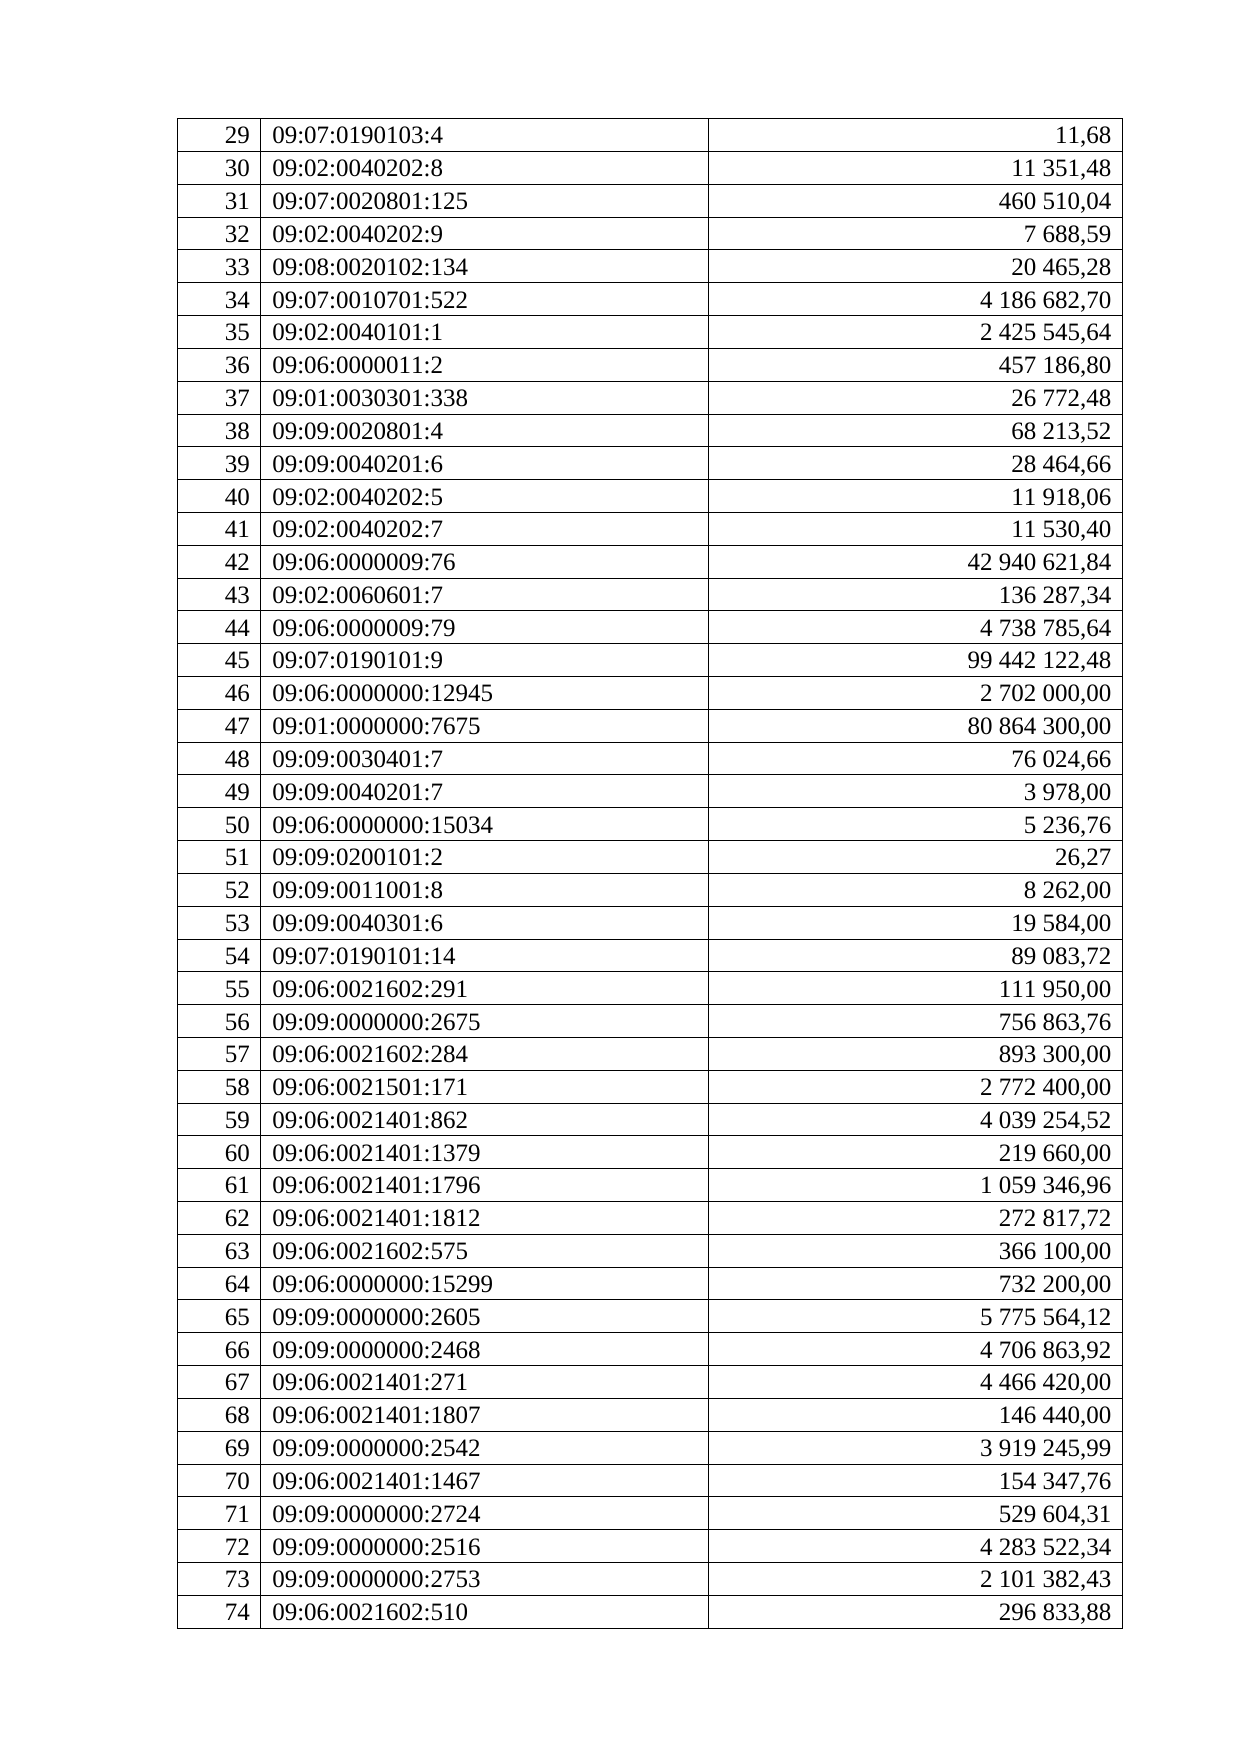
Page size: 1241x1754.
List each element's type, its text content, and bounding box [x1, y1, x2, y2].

table_cell 35 [178, 316, 260, 348]
table_cell 09:06:0000000:12945 [261, 677, 708, 709]
table_cell 4 706 863,92 [709, 1333, 1122, 1365]
table_cell 58 [178, 1071, 260, 1102]
table_cell 09:02:0040202:5 [261, 480, 708, 512]
table_cell 70 [178, 1465, 260, 1496]
table_cell 67 [178, 1366, 260, 1398]
table_cell 62 [178, 1202, 260, 1234]
table_cell 38 [178, 415, 260, 446]
table_cell 09:06:0021602:510 [261, 1596, 708, 1627]
table_cell 63 [178, 1235, 260, 1267]
table_cell 71 [178, 1497, 260, 1529]
table_cell 09:06:0021401:271 [261, 1366, 708, 1398]
table_cell 4 283 522,34 [709, 1530, 1122, 1562]
table_cell 296 833,88 [709, 1596, 1122, 1627]
table_cell 52 [178, 874, 260, 906]
table_cell 09:01:0000000:7675 [261, 710, 708, 742]
table_cell 4 039 254,52 [709, 1104, 1122, 1135]
table_cell 80 864 300,00 [709, 710, 1122, 742]
table_cell 756 863,76 [709, 1005, 1122, 1037]
table_cell 1 059 346,96 [709, 1169, 1122, 1201]
table_cell 8 262,00 [709, 874, 1122, 906]
table_cell 09:09:0200101:2 [261, 841, 708, 873]
table_cell 46 [178, 677, 260, 709]
table_cell 09:09:0030401:7 [261, 743, 708, 774]
table_cell 2 772 400,00 [709, 1071, 1122, 1102]
table_cell 39 [178, 447, 260, 479]
table_cell 09:06:0021401:1812 [261, 1202, 708, 1234]
table_cell 66 [178, 1333, 260, 1365]
table_cell 53 [178, 907, 260, 938]
table_cell 56 [178, 1005, 260, 1037]
table_cell 54 [178, 940, 260, 971]
table_cell 11 351,48 [709, 152, 1122, 184]
table_cell 154 347,76 [709, 1465, 1122, 1496]
table_cell 43 [178, 579, 260, 610]
table_cell 111 950,00 [709, 972, 1122, 1004]
table_cell 32 [178, 218, 260, 249]
table_cell 4 186 682,70 [709, 283, 1122, 315]
table_cell 09:06:0000000:15034 [261, 808, 708, 840]
table_cell 09:07:0020801:125 [261, 185, 708, 217]
table_cell 272 817,72 [709, 1202, 1122, 1234]
table_cell 09:07:0190101:14 [261, 940, 708, 971]
table_cell 09:09:0040201:7 [261, 775, 708, 807]
table_cell 09:06:0000009:79 [261, 611, 708, 643]
table_cell 19 584,00 [709, 907, 1122, 938]
table_cell 3 978,00 [709, 775, 1122, 807]
table_cell 09:06:0021602:291 [261, 972, 708, 1004]
table_cell 09:09:0000000:2605 [261, 1300, 708, 1332]
table_cell 2 425 545,64 [709, 316, 1122, 348]
table_cell 09:02:0040202:9 [261, 218, 708, 249]
table_cell 09:02:0040202:7 [261, 513, 708, 545]
table_cell 09:02:0060601:7 [261, 579, 708, 610]
table_cell 09:06:0021401:1807 [261, 1399, 708, 1431]
table_cell 457 186,80 [709, 349, 1122, 381]
table_cell 28 464,66 [709, 447, 1122, 479]
table_cell 09:09:0000000:2753 [261, 1563, 708, 1595]
table_cell 09:09:0000000:2468 [261, 1333, 708, 1365]
table_cell 460 510,04 [709, 185, 1122, 217]
table_cell 09:09:0000000:2724 [261, 1497, 708, 1529]
table_cell 2 702 000,00 [709, 677, 1122, 709]
table_cell 64 [178, 1268, 260, 1299]
table_cell 09:07:0190101:9 [261, 644, 708, 676]
table_cell 2 101 382,43 [709, 1563, 1122, 1595]
table_cell 26,27 [709, 841, 1122, 873]
table_cell 47 [178, 710, 260, 742]
table_cell 09:06:0021401:1796 [261, 1169, 708, 1201]
table_cell 09:06:0021401:862 [261, 1104, 708, 1135]
table_cell 65 [178, 1300, 260, 1332]
table_cell 146 440,00 [709, 1399, 1122, 1431]
table_cell 42 940 621,84 [709, 546, 1122, 577]
table_cell 4 738 785,64 [709, 611, 1122, 643]
table_cell 45 [178, 644, 260, 676]
table_cell 3 919 245,99 [709, 1432, 1122, 1463]
table_cell 51 [178, 841, 260, 873]
table_cell 50 [178, 808, 260, 840]
table_cell 09:06:0021501:171 [261, 1071, 708, 1102]
table_cell 09:06:0021602:284 [261, 1038, 708, 1070]
table_cell 57 [178, 1038, 260, 1070]
table_cell 42 [178, 546, 260, 577]
table_cell 30 [178, 152, 260, 184]
table_cell 74 [178, 1596, 260, 1627]
table_cell 68 213,52 [709, 415, 1122, 446]
table_cell 893 300,00 [709, 1038, 1122, 1070]
table_cell 09:07:0190103:4 [261, 119, 708, 151]
table_cell 4 466 420,00 [709, 1366, 1122, 1398]
table_cell 09:06:0000009:76 [261, 546, 708, 577]
table_cell 11 530,40 [709, 513, 1122, 545]
table_cell 73 [178, 1563, 260, 1595]
table_cell 09:09:0040201:6 [261, 447, 708, 479]
table_cell 09:09:0040301:6 [261, 907, 708, 938]
table_cell 366 100,00 [709, 1235, 1122, 1267]
table_cell 732 200,00 [709, 1268, 1122, 1299]
table_cell 09:09:0000000:2542 [261, 1432, 708, 1463]
table_cell 37 [178, 382, 260, 413]
table_cell 68 [178, 1399, 260, 1431]
table_cell 20 465,28 [709, 250, 1122, 282]
table_cell 09:06:0000000:15299 [261, 1268, 708, 1299]
table_cell 60 [178, 1136, 260, 1168]
table_cell 09:06:0021401:1467 [261, 1465, 708, 1496]
table_cell 89 083,72 [709, 940, 1122, 971]
table_cell 5 236,76 [709, 808, 1122, 840]
table_cell 09:01:0030301:338 [261, 382, 708, 413]
table_cell 99 442 122,48 [709, 644, 1122, 676]
table_cell 29 [178, 119, 260, 151]
table_cell 76 024,66 [709, 743, 1122, 774]
table_cell 11,68 [709, 119, 1122, 151]
table_cell 7 688,59 [709, 218, 1122, 249]
table_cell 49 [178, 775, 260, 807]
table_cell 40 [178, 480, 260, 512]
table_cell 09:09:0020801:4 [261, 415, 708, 446]
table_cell 219 660,00 [709, 1136, 1122, 1168]
table_cell 09:08:0020102:134 [261, 250, 708, 282]
table_cell 44 [178, 611, 260, 643]
table_cell 09:06:0021602:575 [261, 1235, 708, 1267]
table_cell 09:02:0040202:8 [261, 152, 708, 184]
table_cell 09:09:0000000:2516 [261, 1530, 708, 1562]
table_cell 09:07:0010701:522 [261, 283, 708, 315]
table_cell 69 [178, 1432, 260, 1463]
table_cell 34 [178, 283, 260, 315]
table_cell 55 [178, 972, 260, 1004]
table_cell 5 775 564,12 [709, 1300, 1122, 1332]
table_cell 11 918,06 [709, 480, 1122, 512]
table_cell 48 [178, 743, 260, 774]
table_cell 529 604,31 [709, 1497, 1122, 1529]
table_cell 09:06:0021401:1379 [261, 1136, 708, 1168]
table_cell 61 [178, 1169, 260, 1201]
table_cell 33 [178, 250, 260, 282]
table_cell 136 287,34 [709, 579, 1122, 610]
table_cell 09:06:0000011:2 [261, 349, 708, 381]
table_cell 09:09:0011001:8 [261, 874, 708, 906]
table_cell 72 [178, 1530, 260, 1562]
table_cell 09:09:0000000:2675 [261, 1005, 708, 1037]
table_cell 26 772,48 [709, 382, 1122, 413]
table_cell 31 [178, 185, 260, 217]
table_cell 09:02:0040101:1 [261, 316, 708, 348]
table_cell 36 [178, 349, 260, 381]
table_cell 59 [178, 1104, 260, 1135]
table_cell 41 [178, 513, 260, 545]
